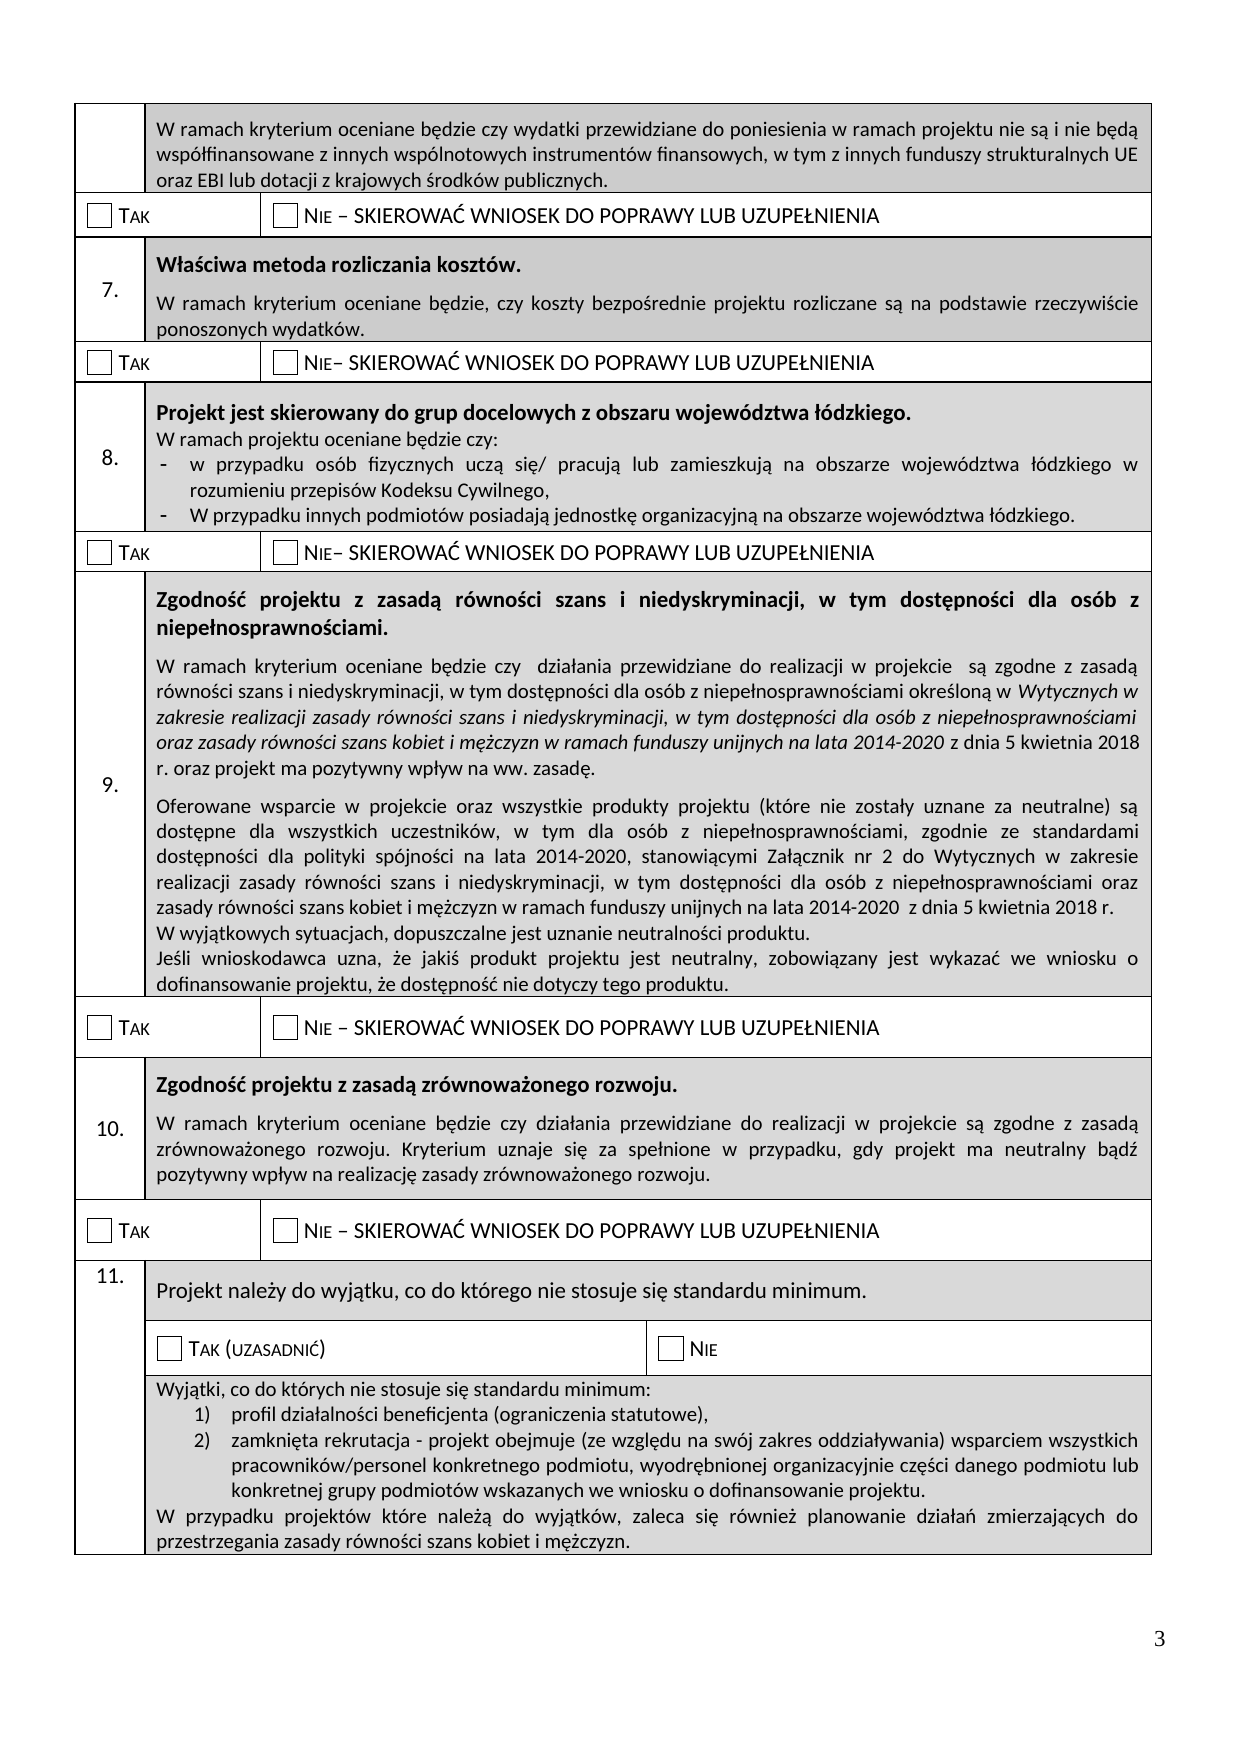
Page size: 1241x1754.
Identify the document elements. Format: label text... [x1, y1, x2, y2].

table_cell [146, 104, 1151, 192]
table_cell 9. [76, 572, 144, 996]
table_cell Zgodność projektu z zasadą zrównoważonego rozwoju. W ramach kryterium oceniane będzie czy działania przewidziane do realizacji w projekcie są zgodne z zasadą zrównoważonego rozwoju. Kryterium uznaje się za spełnione w przypadku, gdy projekt ma neutralny bądź pozytywny wpływ na realizację zasady zrównoważonego rozwoju. [146, 1058, 1151, 1199]
table_cell Zgodność projektu z zasadą równości szans i niedyskryminacji, w tym dostępności dla osób z niepełnosprawnościami. W ramach kryterium oceniane będzie czy działania przewidziane do realizacji w projekcie są zgodne z zasadą równości szans i niedyskryminacji, w tym dostępności dla osób z niepełnosprawnościami określoną w Wytycznych w zakresie realizacji zasady równości szans i niedyskryminacji, w tym dostępności dla osób z niepełnosprawnościami oraz zasady równości szans kobiet i mężczyzn w ramach funduszy unijnych na lata 2014-2020 z dnia 5 kwietnia 2018 r. oraz projekt ma pozytywny wpływ na ww. zasadę. Oferowane wsparcie w projekcie oraz wszystkie produkty projektu (które nie zostały uznane za neutralne) są dostępne dla wszystkich uczestników, w tym dla osób z niepełnosprawnościami, zgodnie ze standardami dostępności dla polityki spójności na lata 2014-2020, stanowiącymi Załącznik nr 2 do Wytycznych w zakresie realizacji zasady równości szans i niedyskryminacji, w tym dostępności dla osób z niepełnosprawnościami oraz zasady równości szans kobiet i mężczyzn w ramach funduszy unijnych na lata 2014-2020 z dnia 5 kwietnia 2018 r. W wyjątkowych sytuacjach, dopuszczalne jest uznanie neutralności produktu. Jeśli wnioskodawca uzna, że jakiś produkt projektu jest neutralny, zobowiązany jest wykazać we wniosku o dofinansowanie projektu, że dostępność nie dotyczy tego produktu. [146, 572, 1151, 996]
table_cell 10. [76, 1058, 144, 1199]
table_cell Nie [647, 1321, 1151, 1375]
table_cell 7. [76, 238, 144, 341]
table_cell Nie– SKIEROWAĆ WNIOSEK DO POPRAWY LUB UZUPEŁNIENIA [261, 342, 1151, 381]
table_cell Tak (uzasadnić) [146, 1321, 646, 1375]
table_cell Tak [76, 193, 260, 236]
table_cell 8. [76, 383, 144, 531]
table_cell Nie – SKIEROWAĆ WNIOSEK DO POPRAWY LUB UZUPEŁNIENIA [261, 1200, 1151, 1260]
table_cell 11. [76, 1261, 144, 1554]
table_cell Wyjątki, co do których nie stosuje się standardu minimum: profil działalności beneficjenta (ograniczenia statutowe), zamknięta rekrutacja - projekt obejmuje (ze względu na swój zakres oddziaływania) wsparciem wszystkich pracowników/personel konkretnego podmiotu, wyodrębnionej organizacyjnie części danego podmiotu lub konkretnej grupy podmiotów wskazanych we wniosku o dofinansowanie projektu. W przypadku projektów które należą do wyjątków, zaleca się również planowanie działań zmierzających do przestrzegania zasady równości szans kobiet i mężczyzn. [146, 1376, 1151, 1554]
table_cell Tak [76, 1200, 260, 1260]
table_cell Tak [76, 342, 260, 381]
table_cell Nie– SKIEROWAĆ WNIOSEK DO POPRAWY LUB UZUPEŁNIENIA [261, 532, 1151, 571]
table_cell Projekt należy do wyjątku, co do którego nie stosuje się standardu minimum. [146, 1261, 1151, 1320]
table_cell Tak [76, 997, 260, 1057]
table_cell Nie – SKIEROWAĆ WNIOSEK DO POPRAWY LUB UZUPEŁNIENIA [261, 997, 1151, 1057]
table_cell Nie – SKIEROWAĆ WNIOSEK DO POPRAWY LUB UZUPEŁNIENIA [261, 193, 1151, 236]
table_cell Tak [76, 532, 260, 571]
table_cell Projekt jest skierowany do grup docelowych z obszaru województwa łódzkiego. W ramach projektu oceniane będzie czy: w przypadku osób fizycznych uczą się/ pracują lub zamieszkują na obszarze województwa łódzkiego w rozumieniu przepisów Kodeksu Cywilnego, W przypadku innych podmiotów posiadają jednostkę organizacyjną na obszarze województwa łódzkiego. [146, 383, 1151, 531]
table_cell 6. [76, 104, 144, 192]
table_cell Właściwa metoda rozliczania kosztów. W ramach kryterium oceniane będzie, czy koszty bezpośrednie projektu rozliczane są na podstawie rzeczywiście ponoszonych wydatków. [146, 238, 1151, 341]
